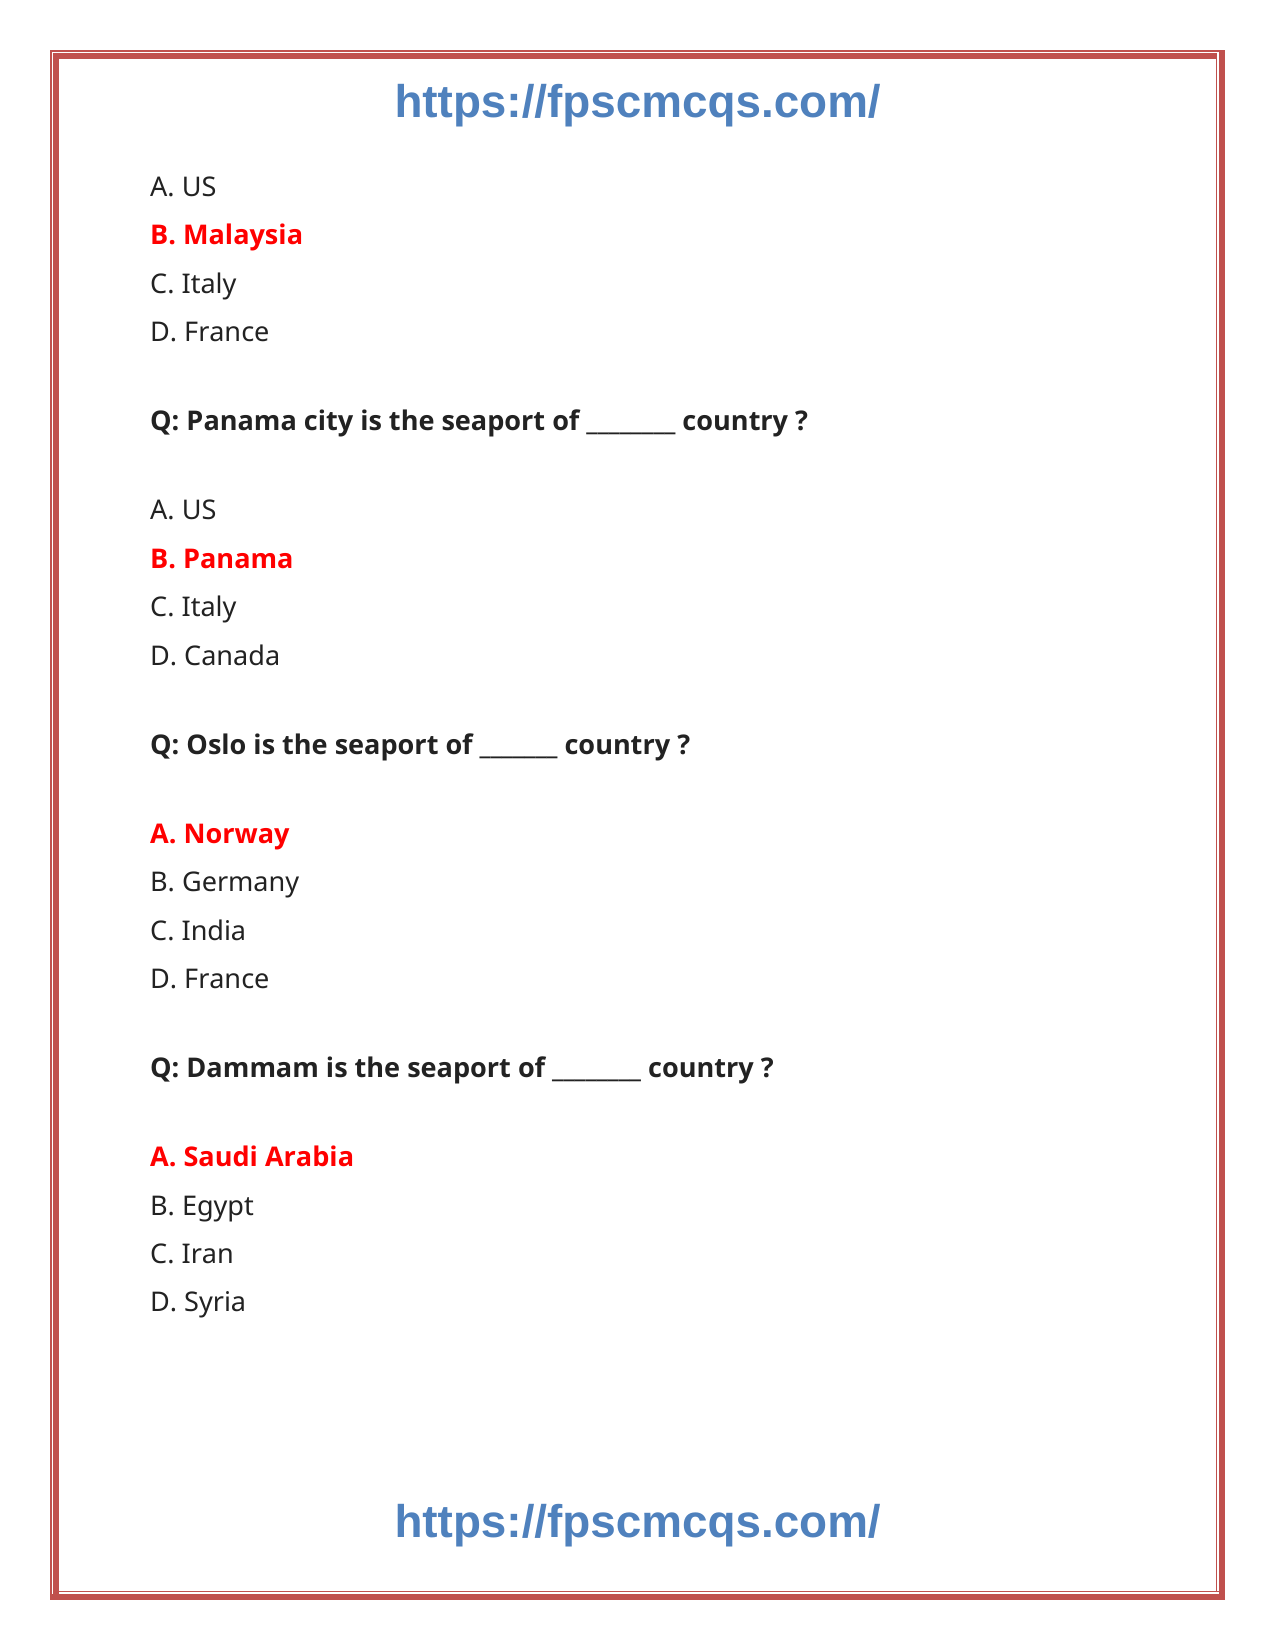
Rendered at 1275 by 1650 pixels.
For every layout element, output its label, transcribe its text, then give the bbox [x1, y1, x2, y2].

text A. Saudi Arabia B. Egypt C. Iran D. Syria [150, 1126, 1125, 1320]
text A. US B. Panama C. Italy D. Canada [150, 479, 1125, 673]
text A. US B. Malaysia C. Italy D. France [150, 156, 1125, 349]
text A. Norway B. Germany C. India D. France [150, 803, 1125, 996]
text Q: Panama city is the seaport of ________ country ? [150, 390, 1125, 438]
text Q: Oslo is the seaport of _______ country ? [150, 713, 1125, 762]
text Q: Dammam is the seaport of ________ country ? [150, 1037, 1125, 1085]
